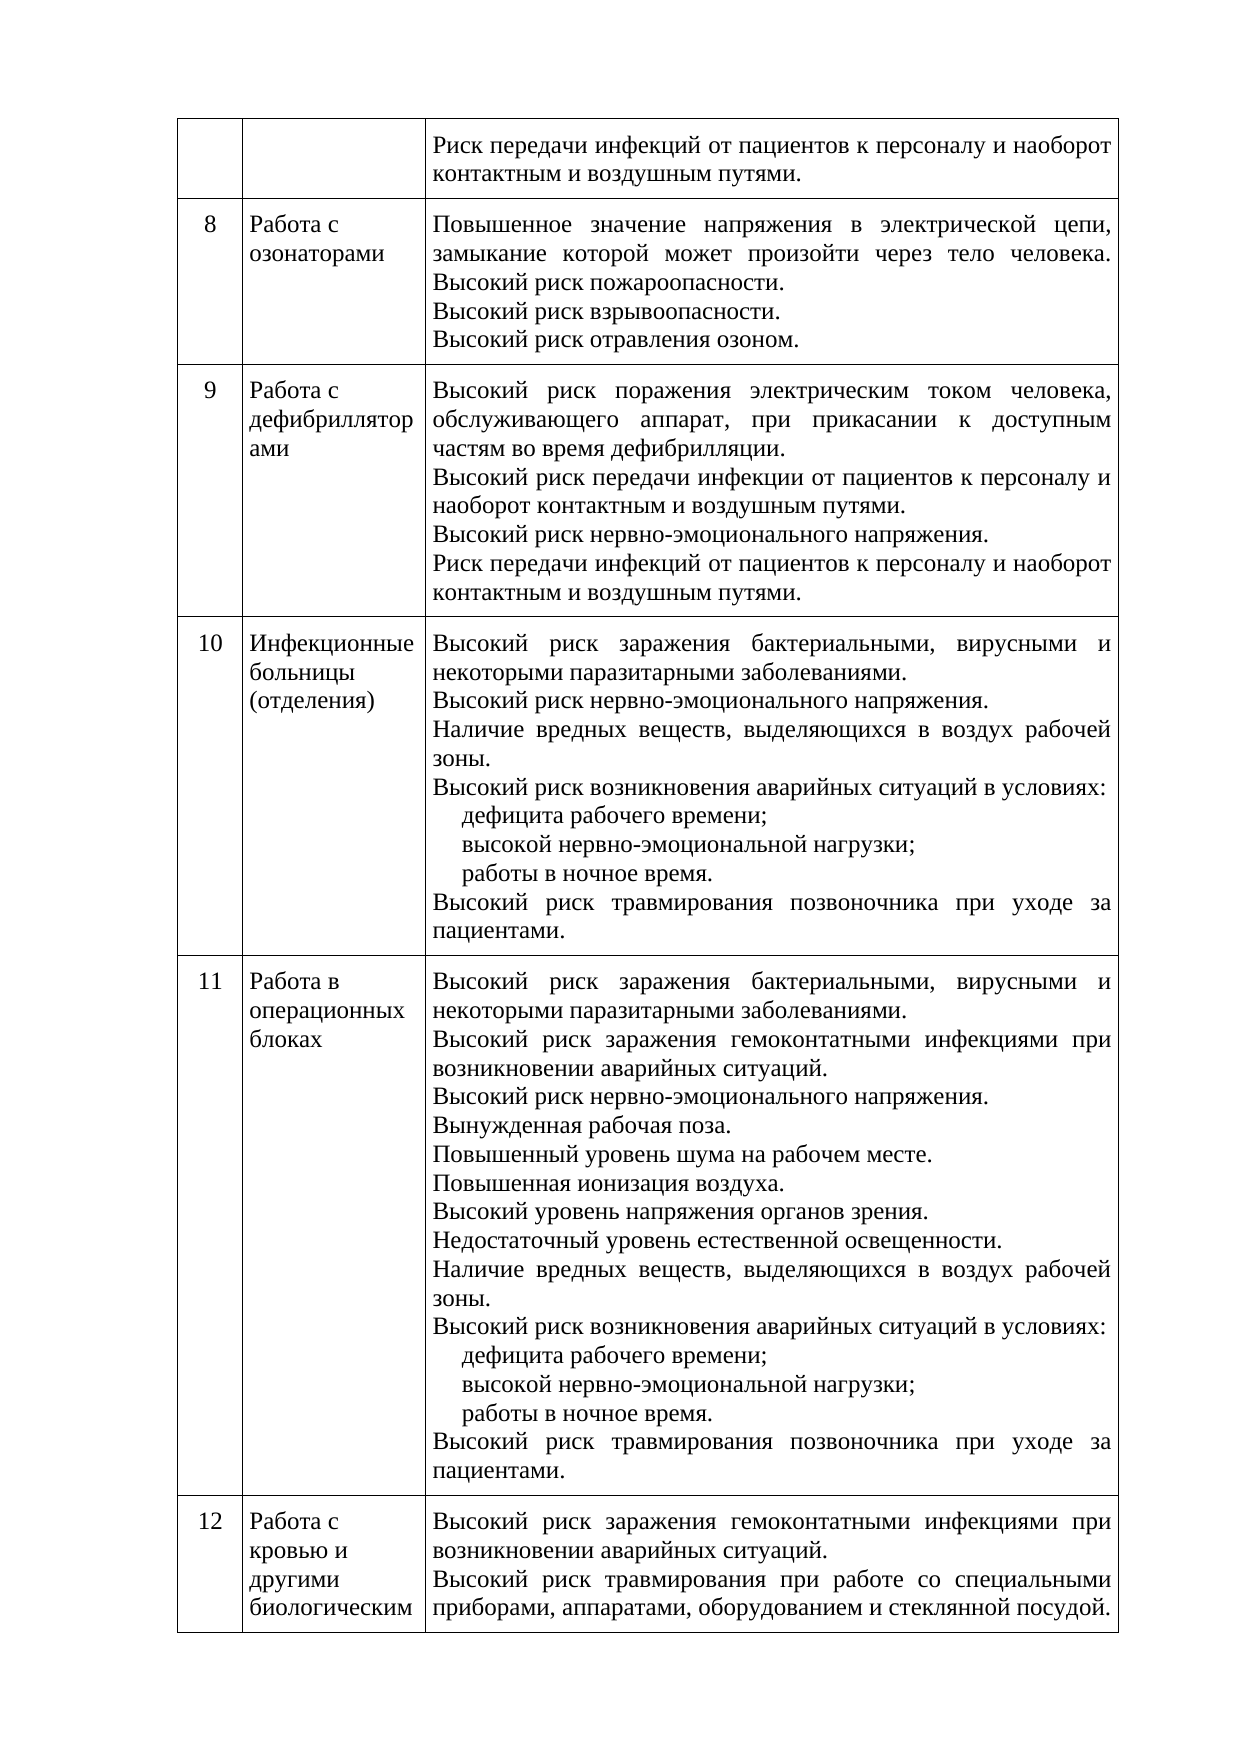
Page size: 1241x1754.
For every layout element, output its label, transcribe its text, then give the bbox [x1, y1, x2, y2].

table_cell 11 [178, 956, 242, 1494]
table_cell Работа в операционных блоках [243, 956, 425, 1494]
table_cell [243, 119, 425, 198]
table_cell Работа с дефибрилляторами [243, 365, 425, 616]
table_cell Инфекционные больницы (отделения) [243, 617, 425, 955]
table_cell Высокий риск заражения бактериальными, вирусными и некоторыми паразитарными заболеваниями. Высокий риск заражения гемоконтатными инфекциями при возникновении аварийных ситуаций. Высокий риск нервно-эмоционального напряжения. Вынужденная рабочая поза. Повышенный уровень шума на рабочем месте. Повышенная ионизация воздуха. Высокий уровень напряжения органов зрения. Недостаточный уровень естественной освещенности. Наличие вредных веществ, выделяющихся в воздух рабочей зоны. Высокий риск возникновения аварийных ситуаций в условиях: дефицита рабочего времени; высокой нервно-эмоциональной нагрузки; работы в ночное время. Высокий риск травмирования позвоночника при уходе за пациентами. [426, 956, 1118, 1494]
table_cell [426, 119, 1118, 198]
table_cell 12 [178, 1496, 242, 1632]
table_cell 10 [178, 617, 242, 955]
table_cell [243, 1496, 425, 1632]
table_cell 7 [178, 119, 242, 198]
table_cell Высокий риск заражения бактериальными, вирусными и некоторыми паразитарными заболеваниями. Высокий риск нервно-эмоционального напряжения. Наличие вредных веществ, выделяющихся в воздух рабочей зоны. Высокий риск возникновения аварийных ситуаций в условиях: дефицита рабочего времени; высокой нервно-эмоциональной нагрузки; работы в ночное время. Высокий риск травмирования позвоночника при уходе за пациентами. [426, 617, 1118, 955]
table_cell Повышенное значение напряжения в электрической цепи, замыкание которой может произойти через тело человека. Высокий риск пожароопасности. Высокий риск взрывоопасности. Высокий риск отравления озоном. [426, 199, 1118, 364]
table_cell Работа с озонаторами [243, 199, 425, 364]
table_cell Высокий риск поражения электрическим током человека, обслуживающего аппарат, при прикасании к доступным частям во время дефибрилляции. Высокий риск передачи инфекции от пациентов к персоналу и наоборот контактным и воздушным путями. Высокий риск нервно-эмоционального напряжения. Риск передачи инфекций от пациентов к персоналу и наоборот контактным и воздушным путями. [426, 365, 1118, 616]
table_cell 8 [178, 199, 242, 364]
table_cell 9 [178, 365, 242, 616]
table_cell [426, 1496, 1118, 1632]
